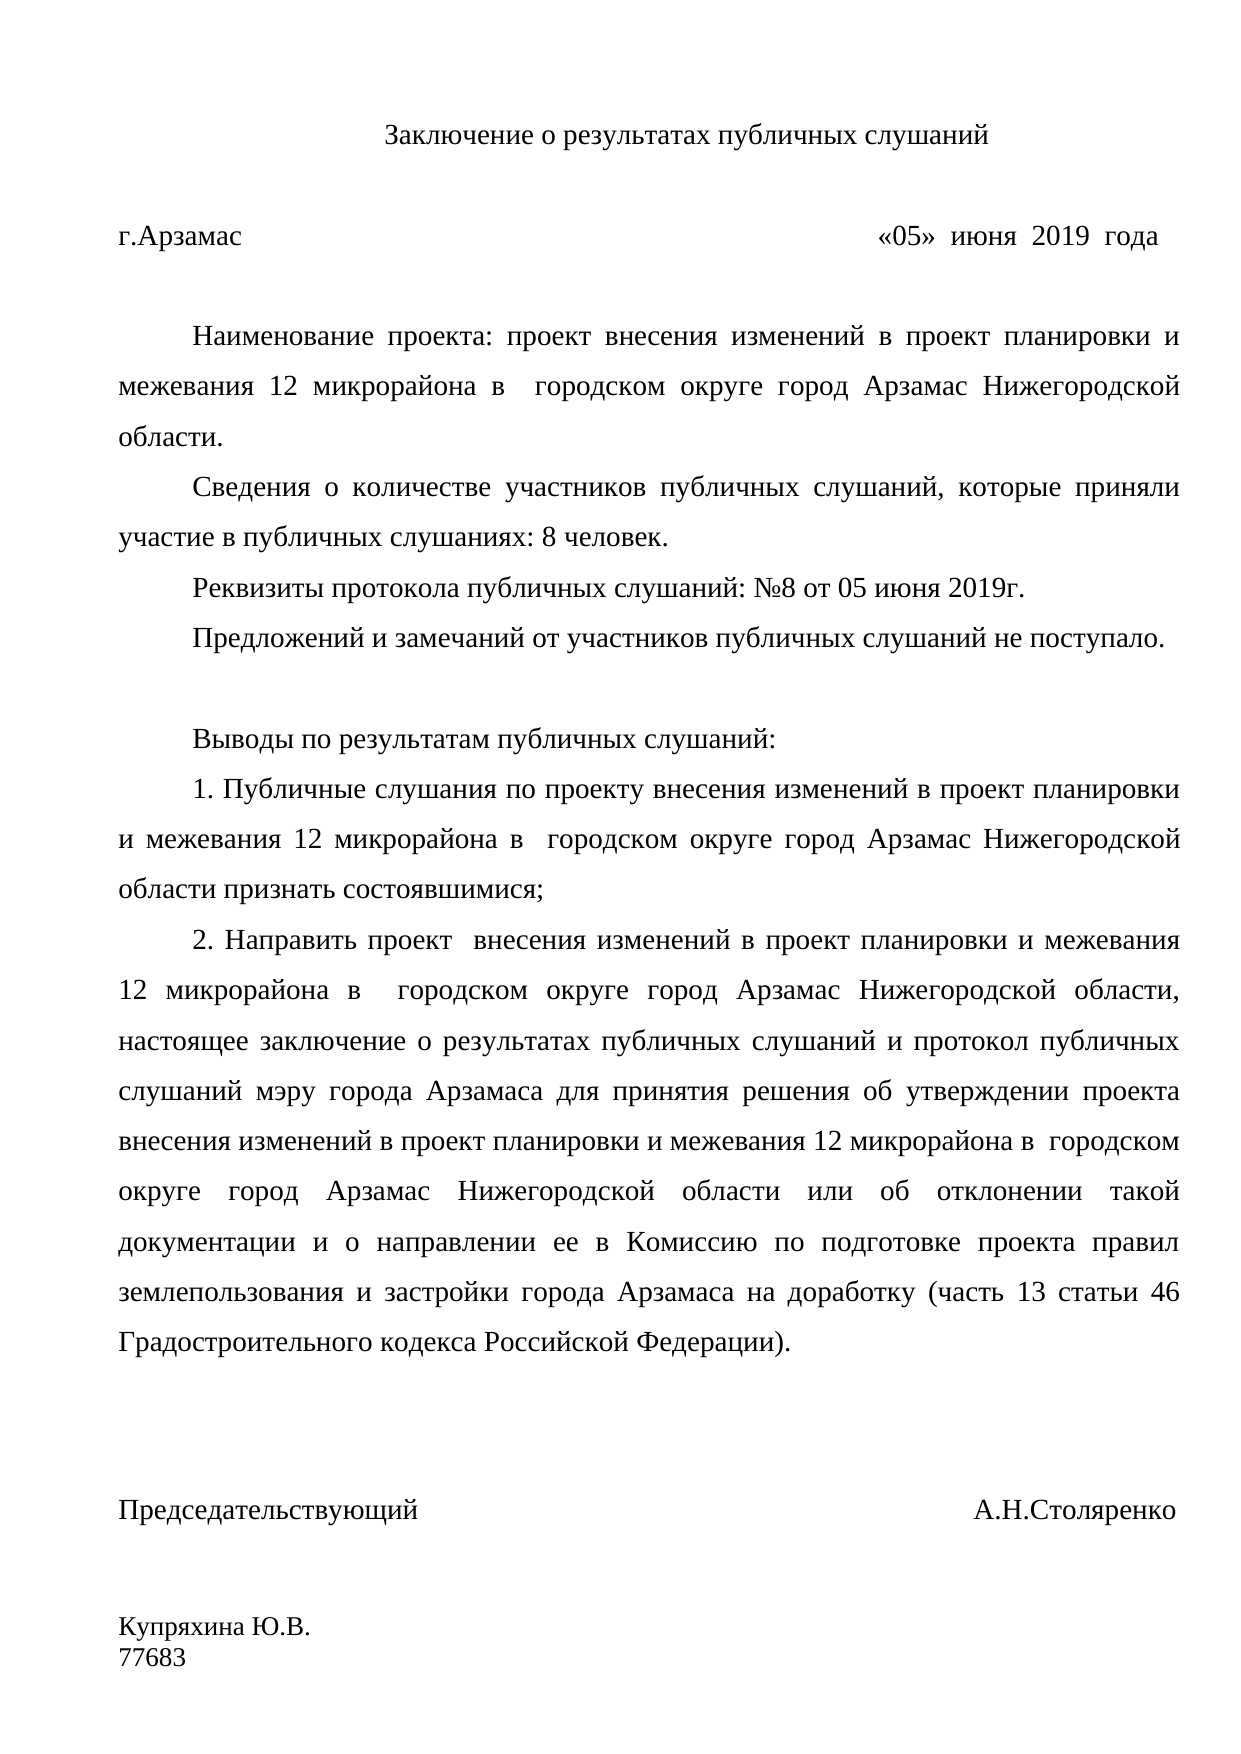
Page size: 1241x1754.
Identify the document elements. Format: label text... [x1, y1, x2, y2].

text г.Арзамас «05» июня 2019 года [118, 218, 1181, 251]
text 1. Публичные слушания по проекту внесения изменений в проект планировки и межевания 12 микрорайона в городском округе город Арзамас Нижегородской области признать состоявшимися; [118, 771, 1181, 905]
text 77683 [118, 1641, 1181, 1672]
text 2. Направить проект внесения изменений в проект планировки и межевания 12 микрорайона в городском округе город Арзамас Нижегородской области, настоящее заключение о результатах публичных слушаний и протокол публичных слушаний мэру города Арзамаса для принятия решения об утверждении проекта внесения изменений в проект планировки и межевания 12 микрорайона в городском округе город Арзамас Нижегородской области или об отклонении такой документации и о направлении ее в Комиссию по подготовке проекта правил землепользования и застройки города Арзамаса на доработку (часть 13 статьи 46 Градостроительного кодекса Российской Федерации). [118, 922, 1181, 1358]
text Наименование проекта: проект внесения изменений в проект планировки и межевания 12 микрорайона в городском округе город Арзамас Нижегородской области. [118, 318, 1181, 452]
text Председательствующий А.Н.Столяренко [118, 1492, 1181, 1526]
text Реквизиты протокола публичных слушаний: №8 от 05 июня 2019г. [118, 570, 1181, 603]
text Сведения о количестве участников публичных слушаний, которые приняли участие в публичных слушаниях: 8 человек. [118, 469, 1181, 553]
text Купряхина Ю.В. [118, 1609, 1181, 1641]
text Предложений и замечаний от участников публичных слушаний не поступало. [118, 620, 1181, 654]
text Заключение о результатах публичных слушаний [118, 117, 1181, 151]
text Выводы по результатам публичных слушаний: [118, 721, 1181, 754]
